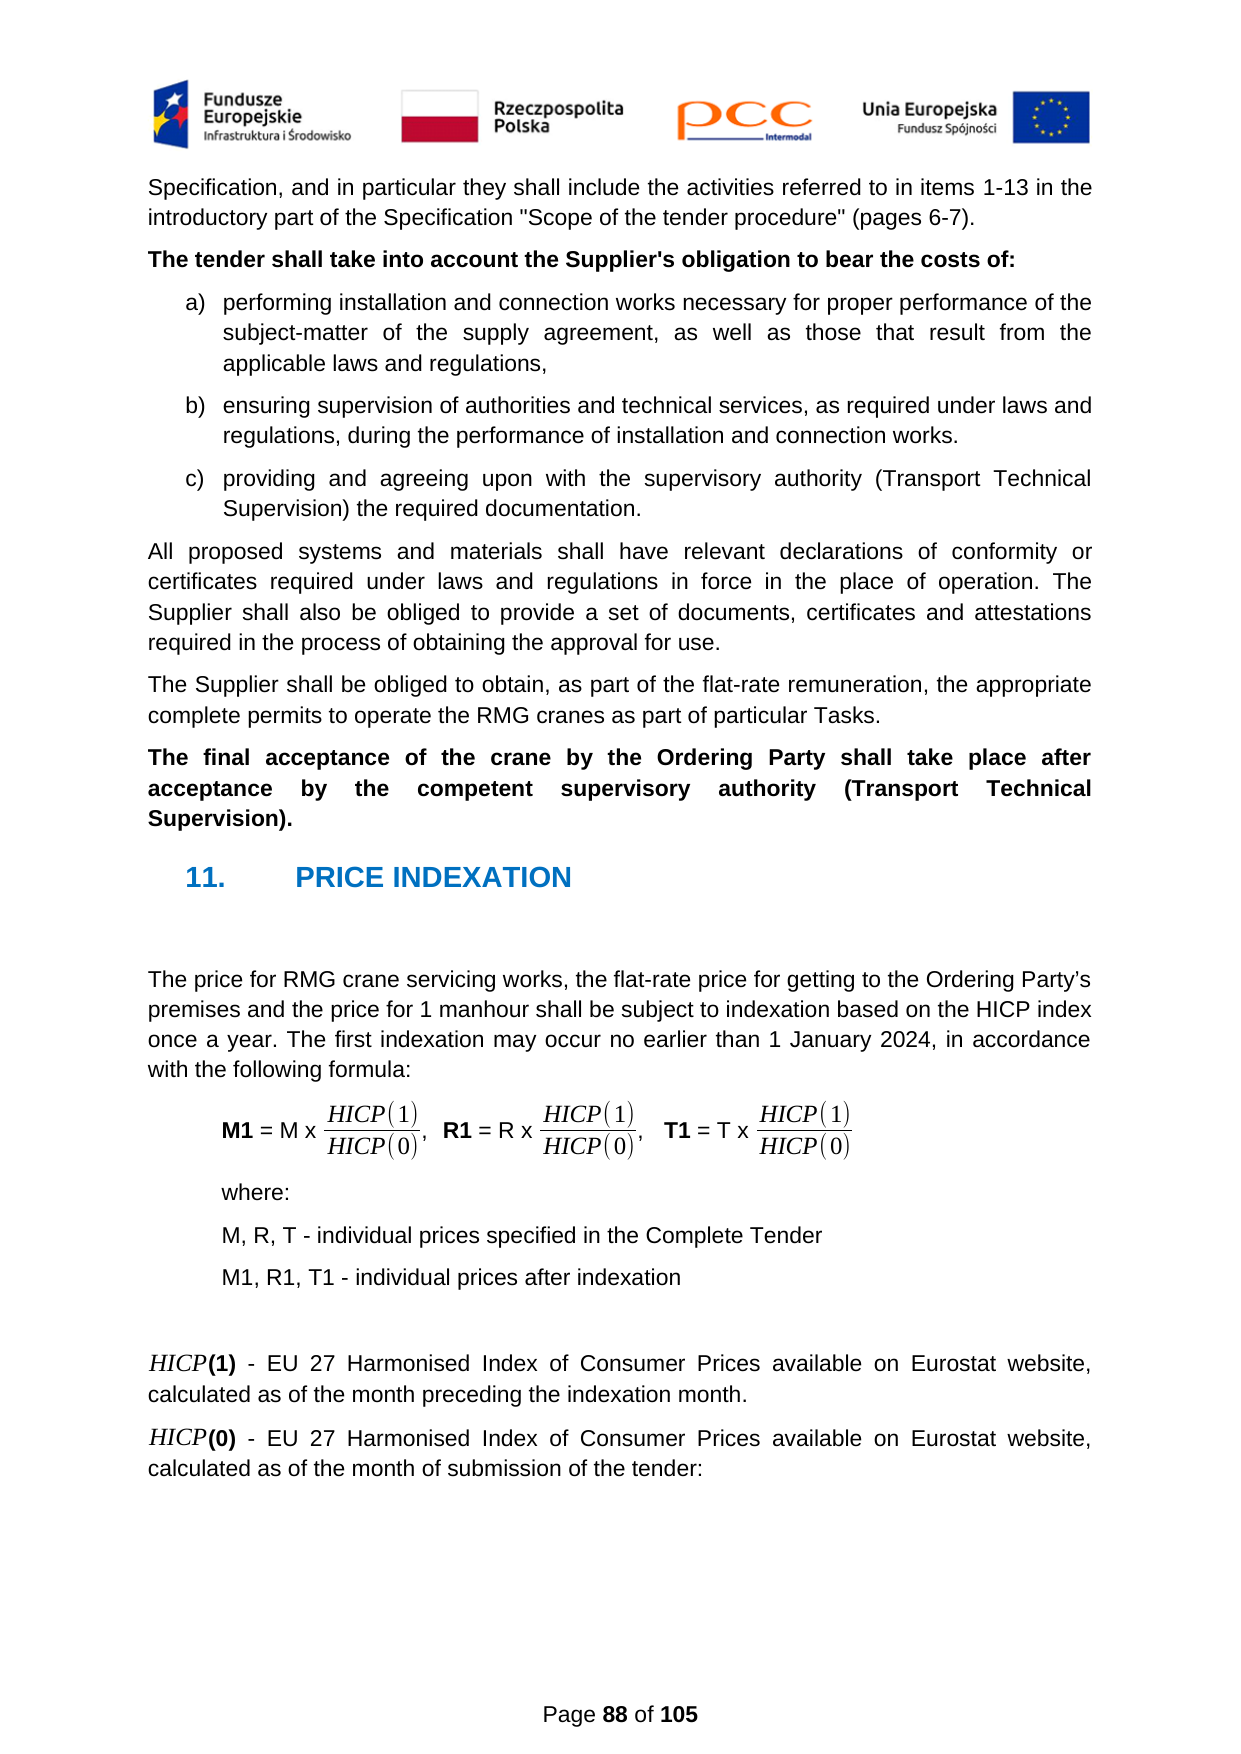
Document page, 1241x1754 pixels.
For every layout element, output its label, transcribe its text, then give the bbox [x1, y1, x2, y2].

text (1) - EU 27 Harmonised Index of Consumer Prices available on Eurostat website, calculated as of the month preceding the indexation month. [148, 1350, 1093, 1407]
text M, R, T - individual prices specified in the Complete Tender [221, 1222, 1093, 1248]
list ensuring supervision of authorities and technical services, as required under laws and regulations, during the performance of installation and connection works. [185, 392, 1093, 449]
picture [147, 73, 1093, 166]
text The tender shall take into account the Supplier's obligation to bear the costs of: [148, 246, 1093, 273]
text The Supplier shall be obliged to obtain, as part of the flat-rate remuneration, the appropriate complete permits to operate the RMG cranes as part of particular Tasks. [148, 671, 1093, 728]
text (0) - EU 27 Harmonised Index of Consumer Prices available on Eurostat website, calculated as of the month of submission of the tender: [148, 1424, 1093, 1482]
text M1 = M x , R1 = R x , T1 = T x [221, 1099, 1093, 1162]
text The price for RMG crane servicing works, the flat-rate price for getting to the Ordering Party’s premises and the price for 1 manhour shall be subject to indexation based on the HICP index once a year. The first indexation may occur no earlier than 1 January 2024, in accordance with the following formula: [148, 966, 1093, 1082]
text All proposed systems and materials shall have relevant declarations of conformity or certificates required under laws and regulations in force in the place of operation. The Supplier shall also be obliged to provide a set of documents, certificates and attestations required in the process of obtaining the approval for use. [148, 538, 1093, 655]
subtitle PRICE INDEXATION [185, 860, 1093, 893]
text M1, R1, T1 - individual prices after indexation [221, 1264, 1093, 1291]
text The final acceptance of the crane by the Ordering Party shall take place after acceptance by the competent supervisory authority (Transport Technical Supervision). [148, 744, 1093, 831]
list performing installation and connection works necessary for proper performance of the subject-matter of the supply agreement, as well as those that result from the applicable laws and regulations, [185, 289, 1093, 376]
text where: [221, 1179, 1093, 1205]
list providing and agreeing upon with the supervisory authority (Transport Technical Supervision) the required documentation. [185, 465, 1093, 522]
